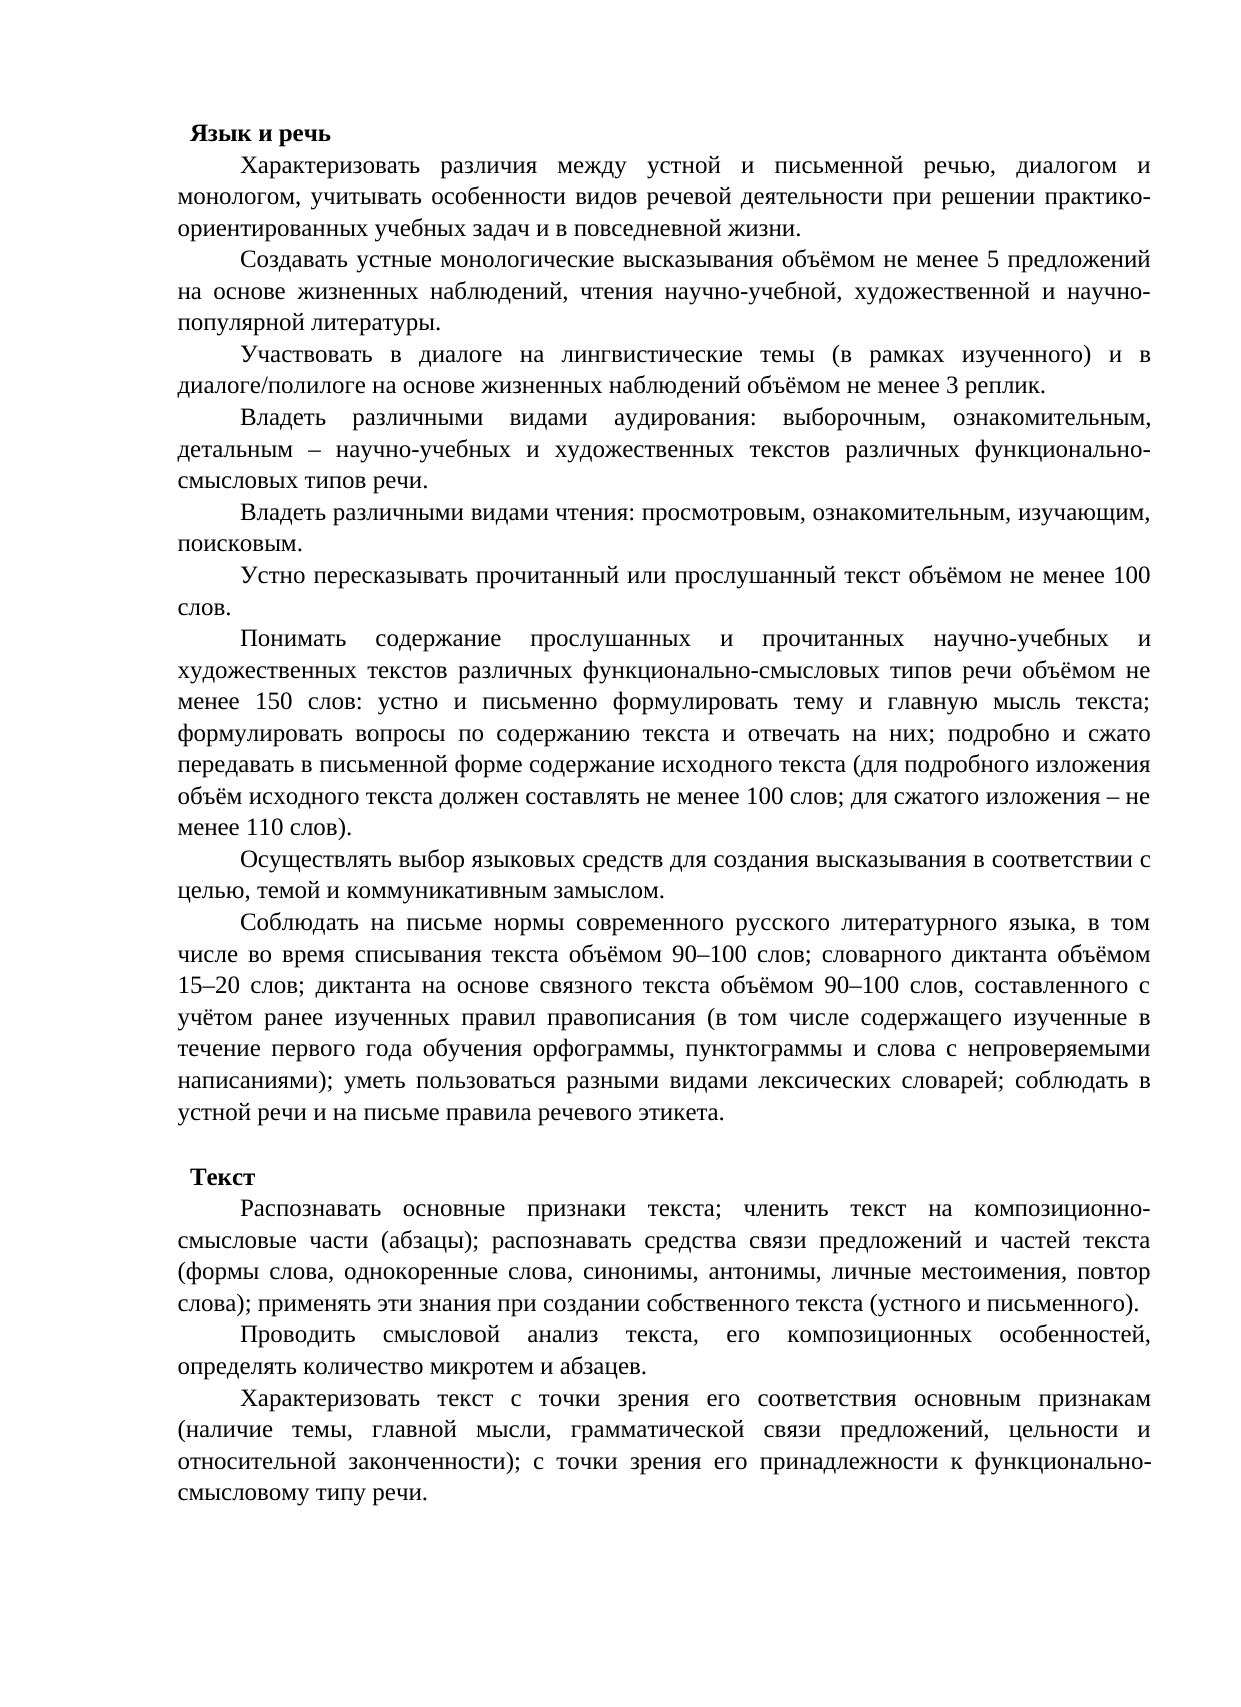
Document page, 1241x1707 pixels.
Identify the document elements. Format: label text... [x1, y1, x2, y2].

text Участвовать в диалоге на лингвистические темы (в рамках изученного) и в диалоге/полилоге на основе жизненных наблюдений объёмом не менее 3 реплик. [177, 339, 1152, 399]
text Распознавать основные признаки текста; членить текст на композиционно-смысловые части (абзацы); распознавать средства связи предложений и частей текста (формы слова, однокоренные слова, синонимы, антонимы, личные местоимения, повтор слова); применять эти знания при создании собственного текста (устного и письменного). [177, 1193, 1152, 1317]
text Язык и речь [190, 118, 1152, 147]
text Характеризовать различия между устной и письменной речью, диалогом и монологом, учитывать особенности видов речевой деятельности при решении практико-ориентированных учебных задач и в повседневной жизни. [177, 150, 1152, 242]
text Понимать содержание прослушанных и прочитанных научно-учебных и художественных текстов различных функционально-смысловых типов речи объёмом не менее 150 слов: устно и письменно формулировать тему и главную мысль текста; формулировать вопросы по содержанию текста и отвечать на них; подробно и сжато передавать в письменной форме содержание исходного текста (для подробного изложения объём исходного текста должен составлять не менее 100 слов; для сжатого изложения – не менее 110 слов). [177, 623, 1152, 841]
text Проводить смысловой анализ текста, его композиционных особенностей, определять количество микротем и абзацев. [177, 1319, 1152, 1380]
text Создавать устные монологические высказывания объёмом не менее 5 предложений на основе жизненных наблюдений, чтения научно-учебной, художественной и научно-популярной литературы. [177, 244, 1152, 336]
text Владеть различными видами чтения: просмотровым, ознакомительным, изучающим, поисковым. [177, 497, 1152, 557]
text Владеть различными видами аудирования: выборочным, ­ознакомительным, детальным – научно-учебных и художественных текстов различных функционально-смысловых типов речи. [177, 402, 1152, 494]
text Осуществлять выбор языковых средств для создания высказывания в соответствии с целью, темой и коммуникативным замыслом. [177, 844, 1152, 904]
text Соблюдать на письме нормы современного русского литературного языка, в том числе во время списывания текста объёмом 90–100 слов; словарного диктанта объёмом 15–20 слов; диктанта на основе связного текста объёмом 90–100 слов, составленного с учётом ранее изученных правил правописания (в том числе содержащего изученные в течение первого года обучения орфограммы, пунктограммы и слова с непроверяемыми написаниями); уметь пользоваться разными видами лексических словарей; соблюдать в устной речи и на письме правила речевого этикета. [177, 907, 1152, 1125]
text Устно пересказывать прочитанный или прослушанный текст объёмом не менее 100 слов. [177, 560, 1152, 620]
text Текст [190, 1162, 1152, 1190]
text Характеризовать текст с точки зрения его соответствия основным признакам (наличие темы, главной мысли, грамматической связи предложений, цельности и относительной законченности); с точки зрения его принадлежности к функ­ционально-смысловому типу речи. [177, 1383, 1152, 1506]
